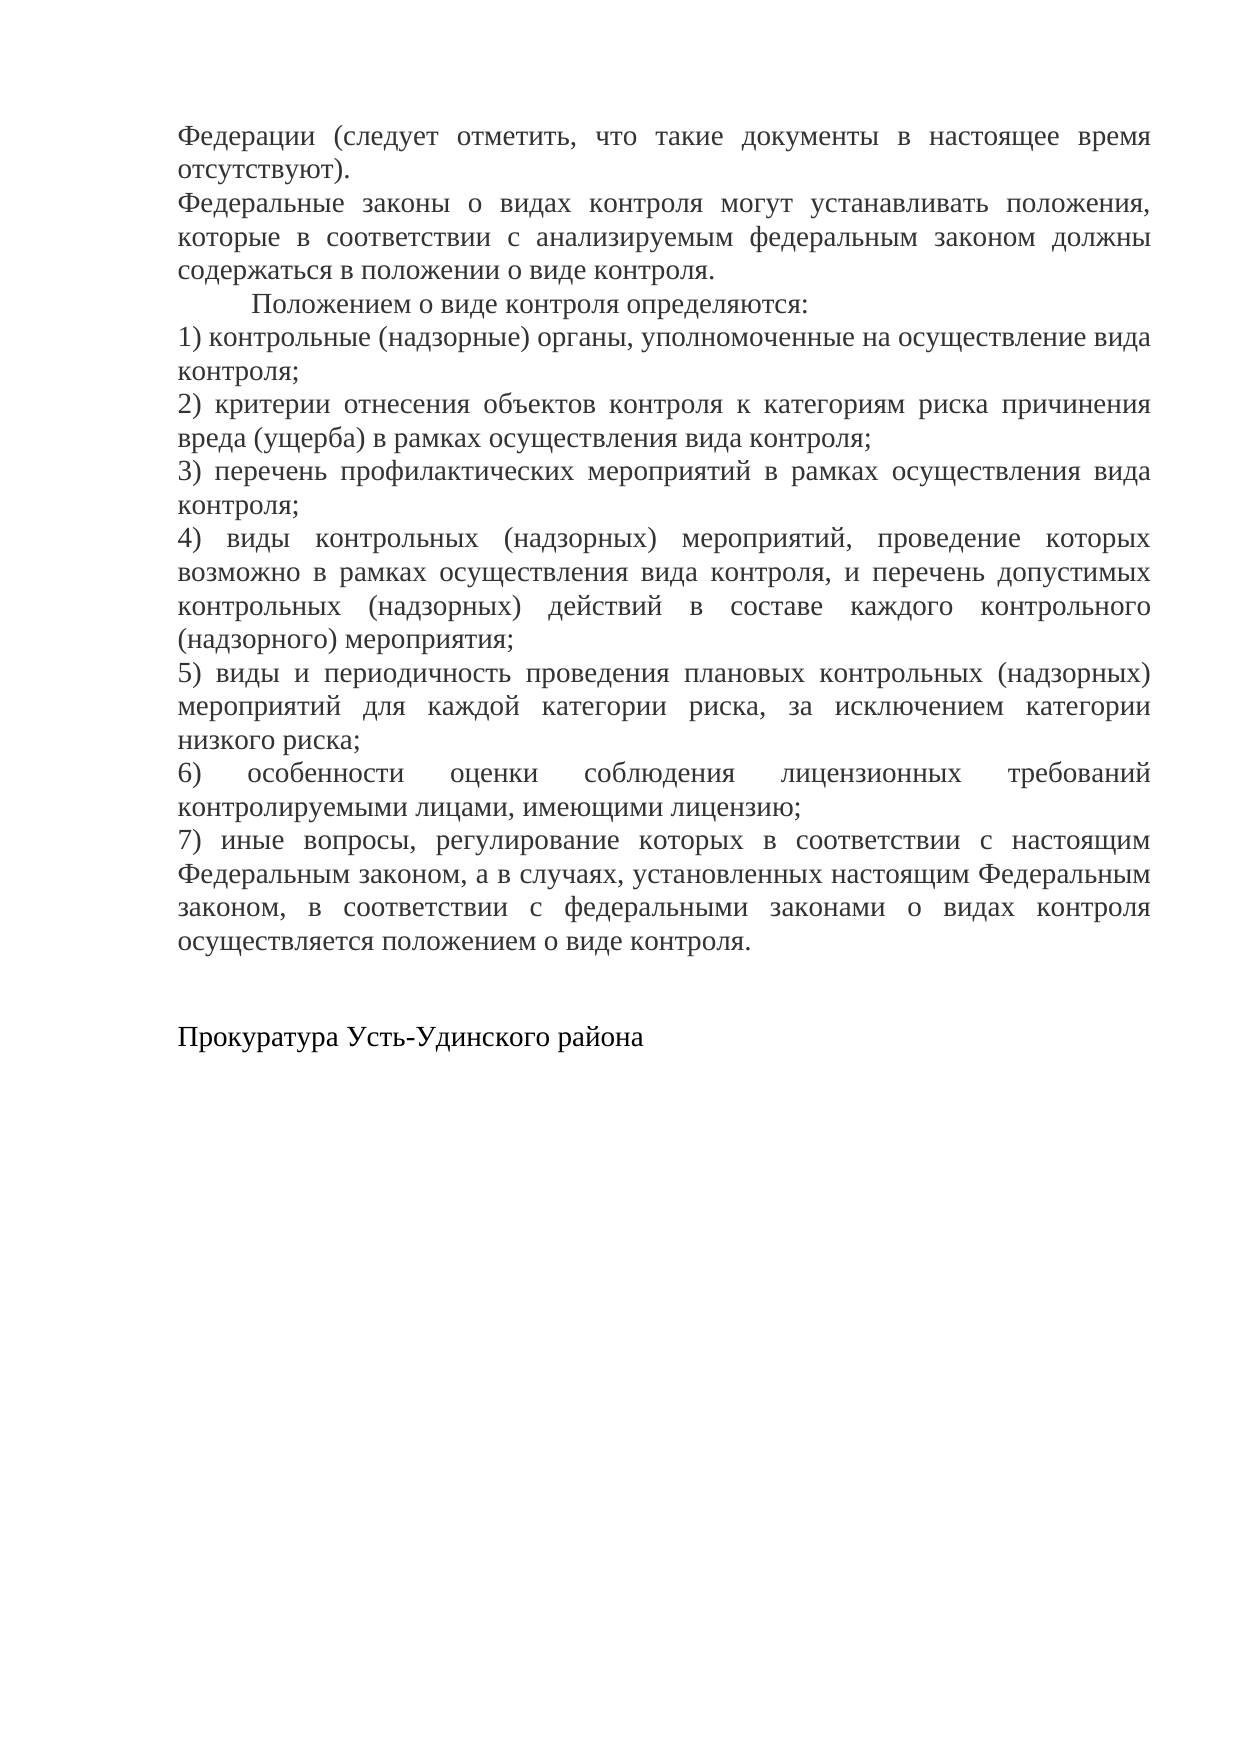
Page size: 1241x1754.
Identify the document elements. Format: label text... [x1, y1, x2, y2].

text Прокуратура Усть-Удинского района [177, 1019, 1152, 1052]
text 5) виды и периодичность проведения плановых контрольных (надзорных) мероприятий для каждой категории риска, за исключением категории низкого риска; [177, 655, 1152, 755]
text Федеральные законы о видах контроля могут устанавливать положения, которые в соответствии с анализируемым федеральным законом должны содержаться в положении о виде контроля. [177, 185, 1152, 286]
text 6) особенности оценки соблюдения лицензионных требований контролируемыми лицами, имеющими лицензию; [177, 755, 1152, 822]
text Положением о виде контроля определяются: [177, 286, 1152, 319]
text 4) виды контрольных (надзорных) мероприятий, проведение которых возможно в рамках осуществления вида контроля, и перечень допустимых контрольных (надзорных) действий в составе каждого контрольного (надзорного) мероприятия; [177, 521, 1152, 655]
text 7) иные вопросы, регулирование которых в соответствии с настоящим Федеральным законом, а в случаях, установленных настоящим Федеральным законом, в соответствии с федеральными законами о видах контроля осуществляется положением о виде контроля. [177, 822, 1152, 957]
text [177, 118, 1152, 185]
text 3) перечень профилактических мероприятий в рамках осуществления вида контроля; [177, 453, 1152, 521]
text 1) контрольные (надзорные) органы, уполномоченные на осуществление вида контроля; [177, 319, 1152, 386]
text 2) критерии отнесения объектов контроля к категориям риска причинения вреда (ущерба) в рамках осуществления вида контроля; [177, 386, 1152, 453]
